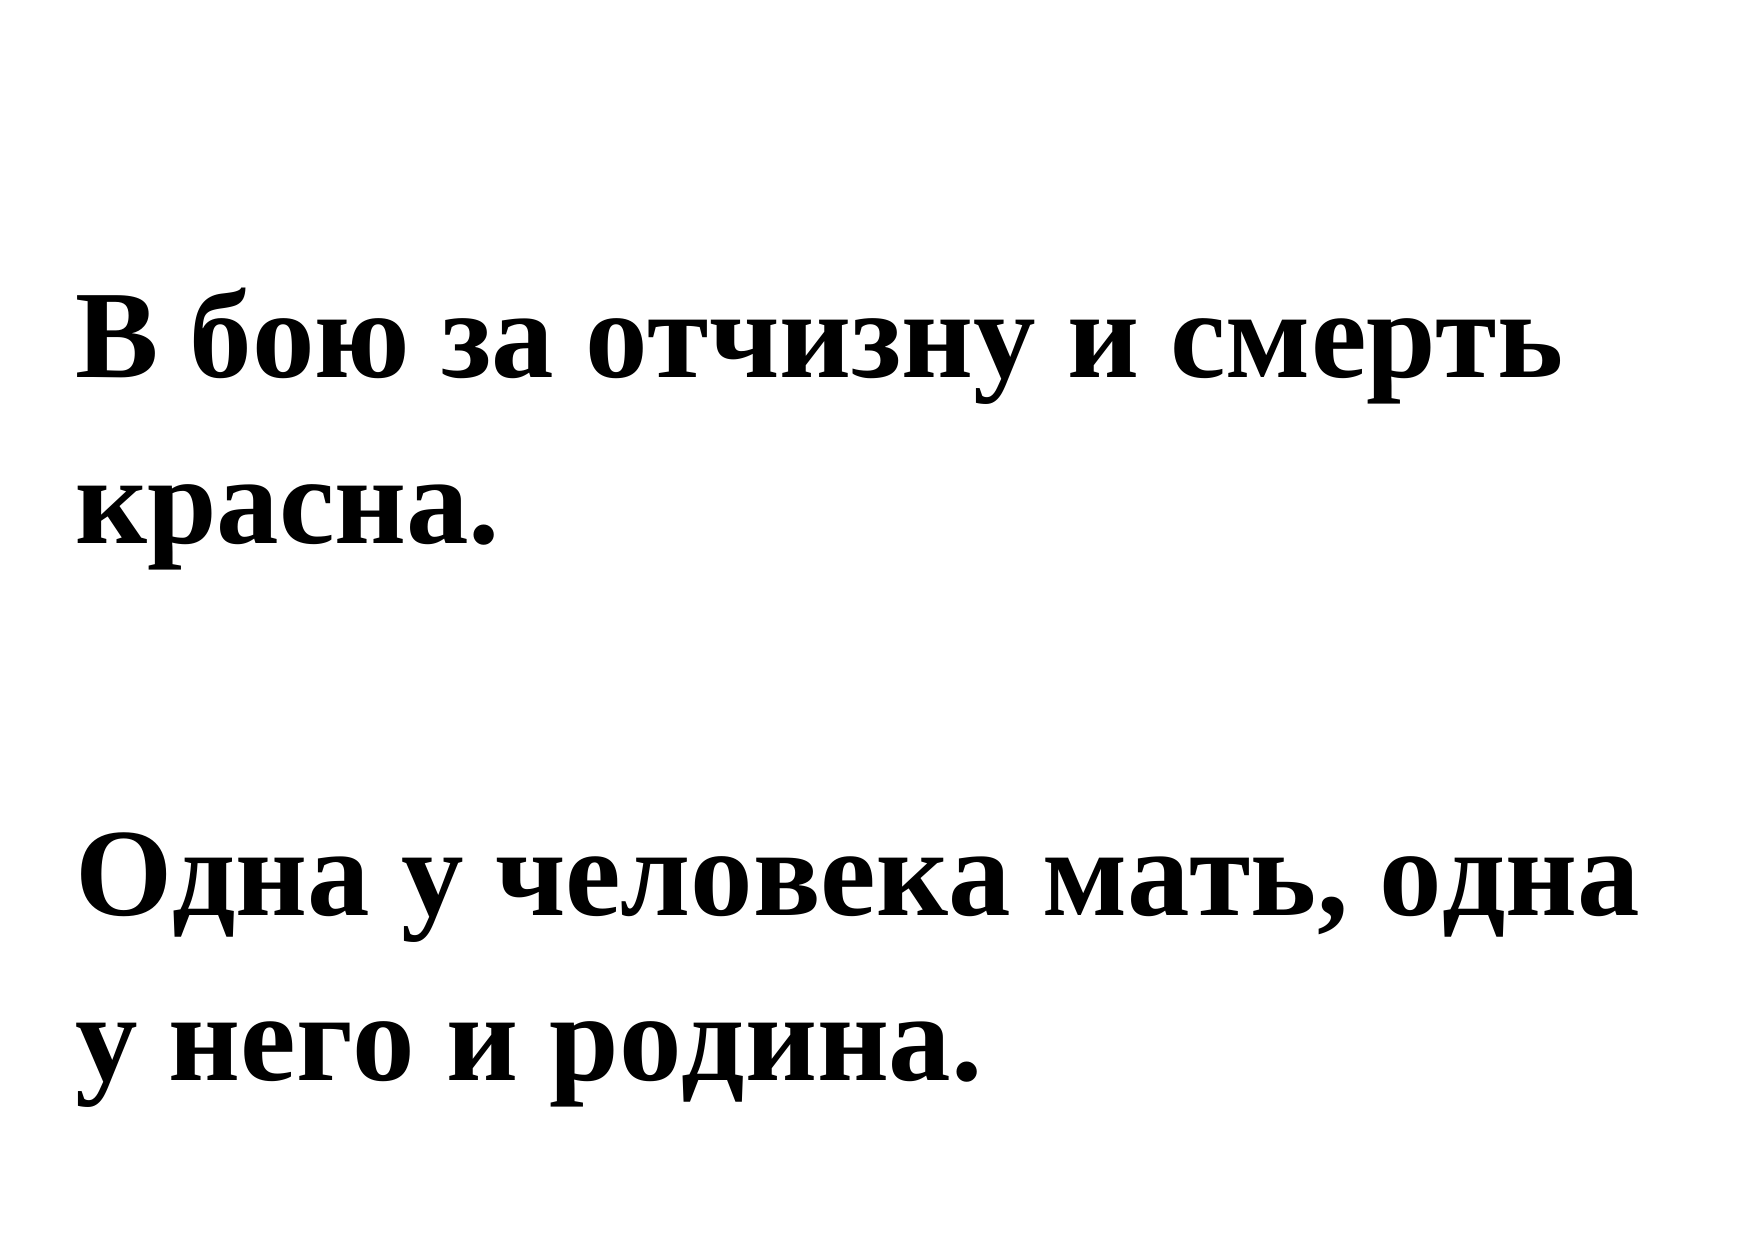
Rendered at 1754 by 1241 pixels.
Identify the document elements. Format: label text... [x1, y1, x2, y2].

text В бою за отчизну и смерть красна. [75, 261, 1679, 570]
text Одна у человека мать, одна у него и родина. [75, 799, 1679, 1108]
